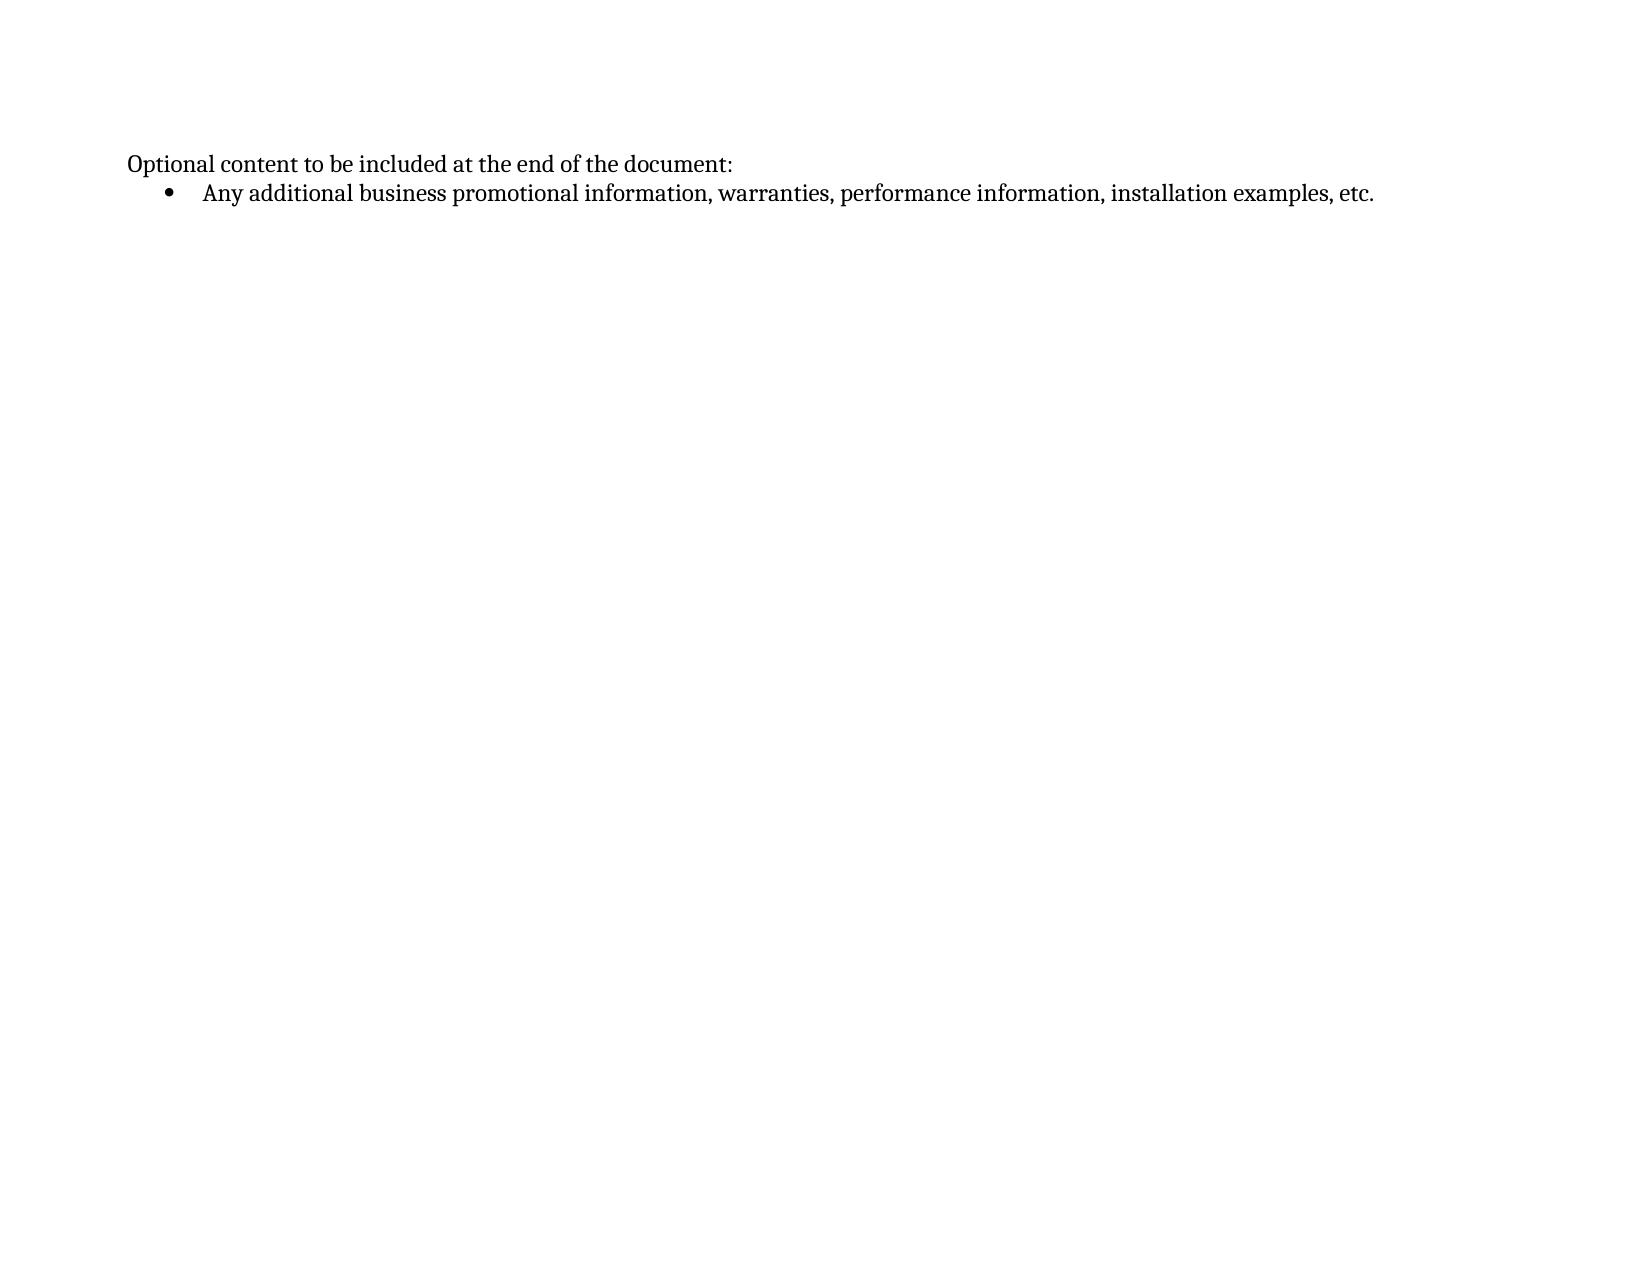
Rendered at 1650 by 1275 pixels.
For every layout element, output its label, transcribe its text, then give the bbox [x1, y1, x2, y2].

text Optional content to be included at the end of the document: [127, 150, 1522, 179]
list Any additional business promotional information, warranties, performance information, installation examples, etc. [165, 179, 1522, 207]
